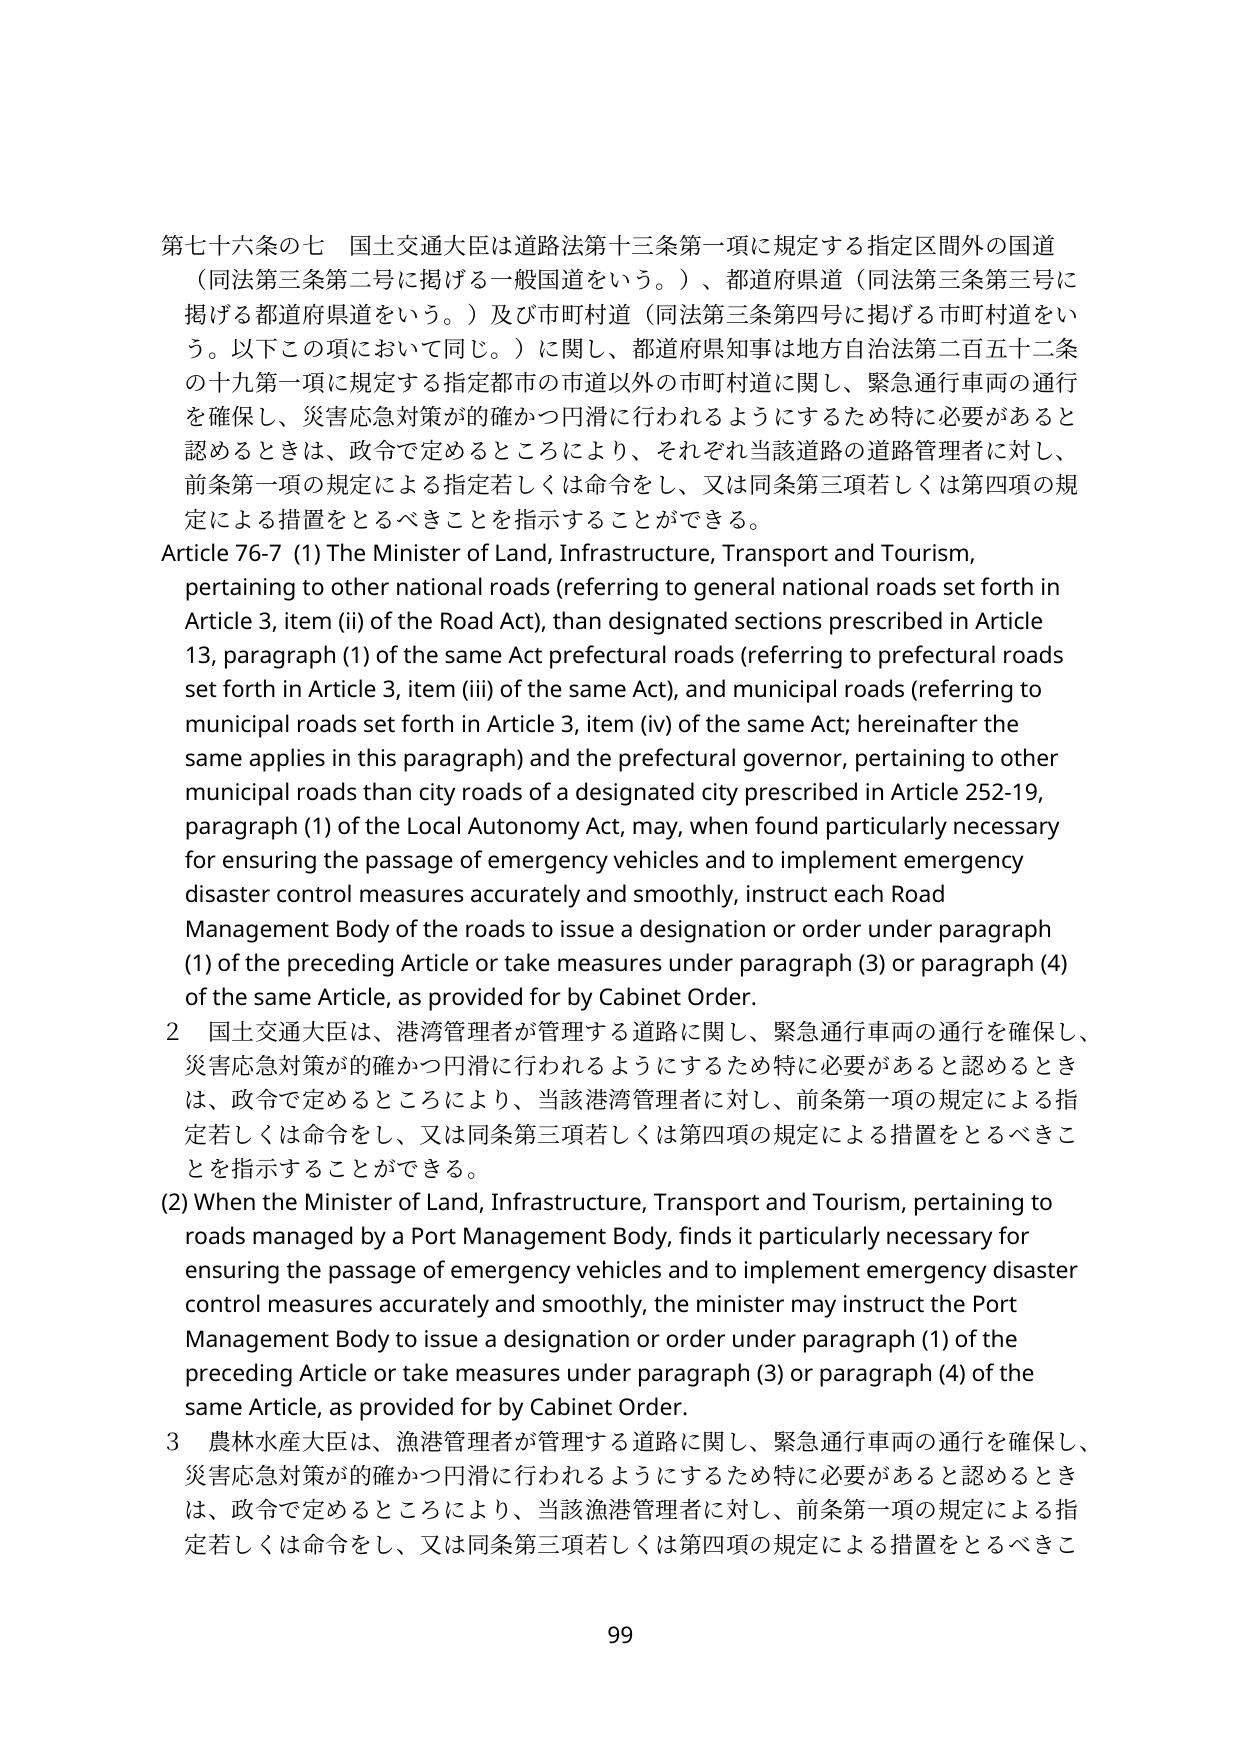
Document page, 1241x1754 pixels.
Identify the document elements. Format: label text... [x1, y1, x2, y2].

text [161, 1424, 1079, 1560]
text (2) When the Minister of Land, Infrastructure, Transport and Tourism, pertaining to roads managed by a Port Management Body, finds it particularly necessary for ensuring the passage of emergency vehicles and to implement emergency disaster control measures accurately and smoothly, the minister may instruct the Port Management Body to issue a designation or order under paragraph (1) of the preceding Article or take measures under paragraph (3) or paragraph (4) of the same Article, as provided for by Cabinet Order. [161, 1184, 1079, 1424]
text 第七十六条の七 国土交通大臣は道路法第十三条第一項に規定する指定区間外の国道（同法第三条第二号に掲げる一般国道をいう。）、都道府県道（同法第三条第三号に掲げる都道府県道をいう。）及び市町村道（同法第三条第四号に掲げる市町村道をいう。以下この項において同じ。）に関し、都道府県知事は地方自治法第二百五十二条の十九第一項に規定する指定都市の市道以外の市町村道に関し、緊急通行車両の通行を確保し、災害応急対策が的確かつ円滑に行われるようにするため特に必要があると認めるときは、政令で定めるところにより、それぞれ当該道路の道路管理者に対し、前条第一項の規定による指定若しくは命令をし、又は同条第三項若しくは第四項の規定による措置をとるべきことを指示することができる。 [161, 228, 1079, 535]
text Article 76-7 (1) The Minister of Land, Infrastructure, Transport and Tourism, pertaining to other national roads (referring to general national roads set forth in Article 3, item (ii) of the Road Act), than designated sections prescribed in Article 13, paragraph (1) of the same Act prefectural roads (referring to prefectural roads set forth in Article 3, item (iii) of the same Act), and municipal roads (referring to municipal roads set forth in Article 3, item (iv) of the same Act; hereinafter the same applies in this paragraph) and the prefectural governor, pertaining to other municipal roads than city roads of a designated city prescribed in Article 252-19, paragraph (1) of the Local Autonomy Act, may, when found particularly necessary for ensuring the passage of emergency vehicles and to implement emergency disaster control measures accurately and smoothly, instruct each Road Management Body of the roads to issue a designation or order under paragraph (1) of the preceding Article or take measures under paragraph (3) or paragraph (4) of the same Article, as provided for by Cabinet Order. [161, 535, 1079, 1014]
text ２ 国土交通大臣は、港湾管理者が管理する道路に関し、緊急通行車両の通行を確保し、災害応急対策が的確かつ円滑に行われるようにするため特に必要があると認めるときは、政令で定めるところにより、当該港湾管理者に対し、前条第一項の規定による指定若しくは命令をし、又は同条第三項若しくは第四項の規定による措置をとるべきことを指示することができる。 [161, 1014, 1079, 1184]
